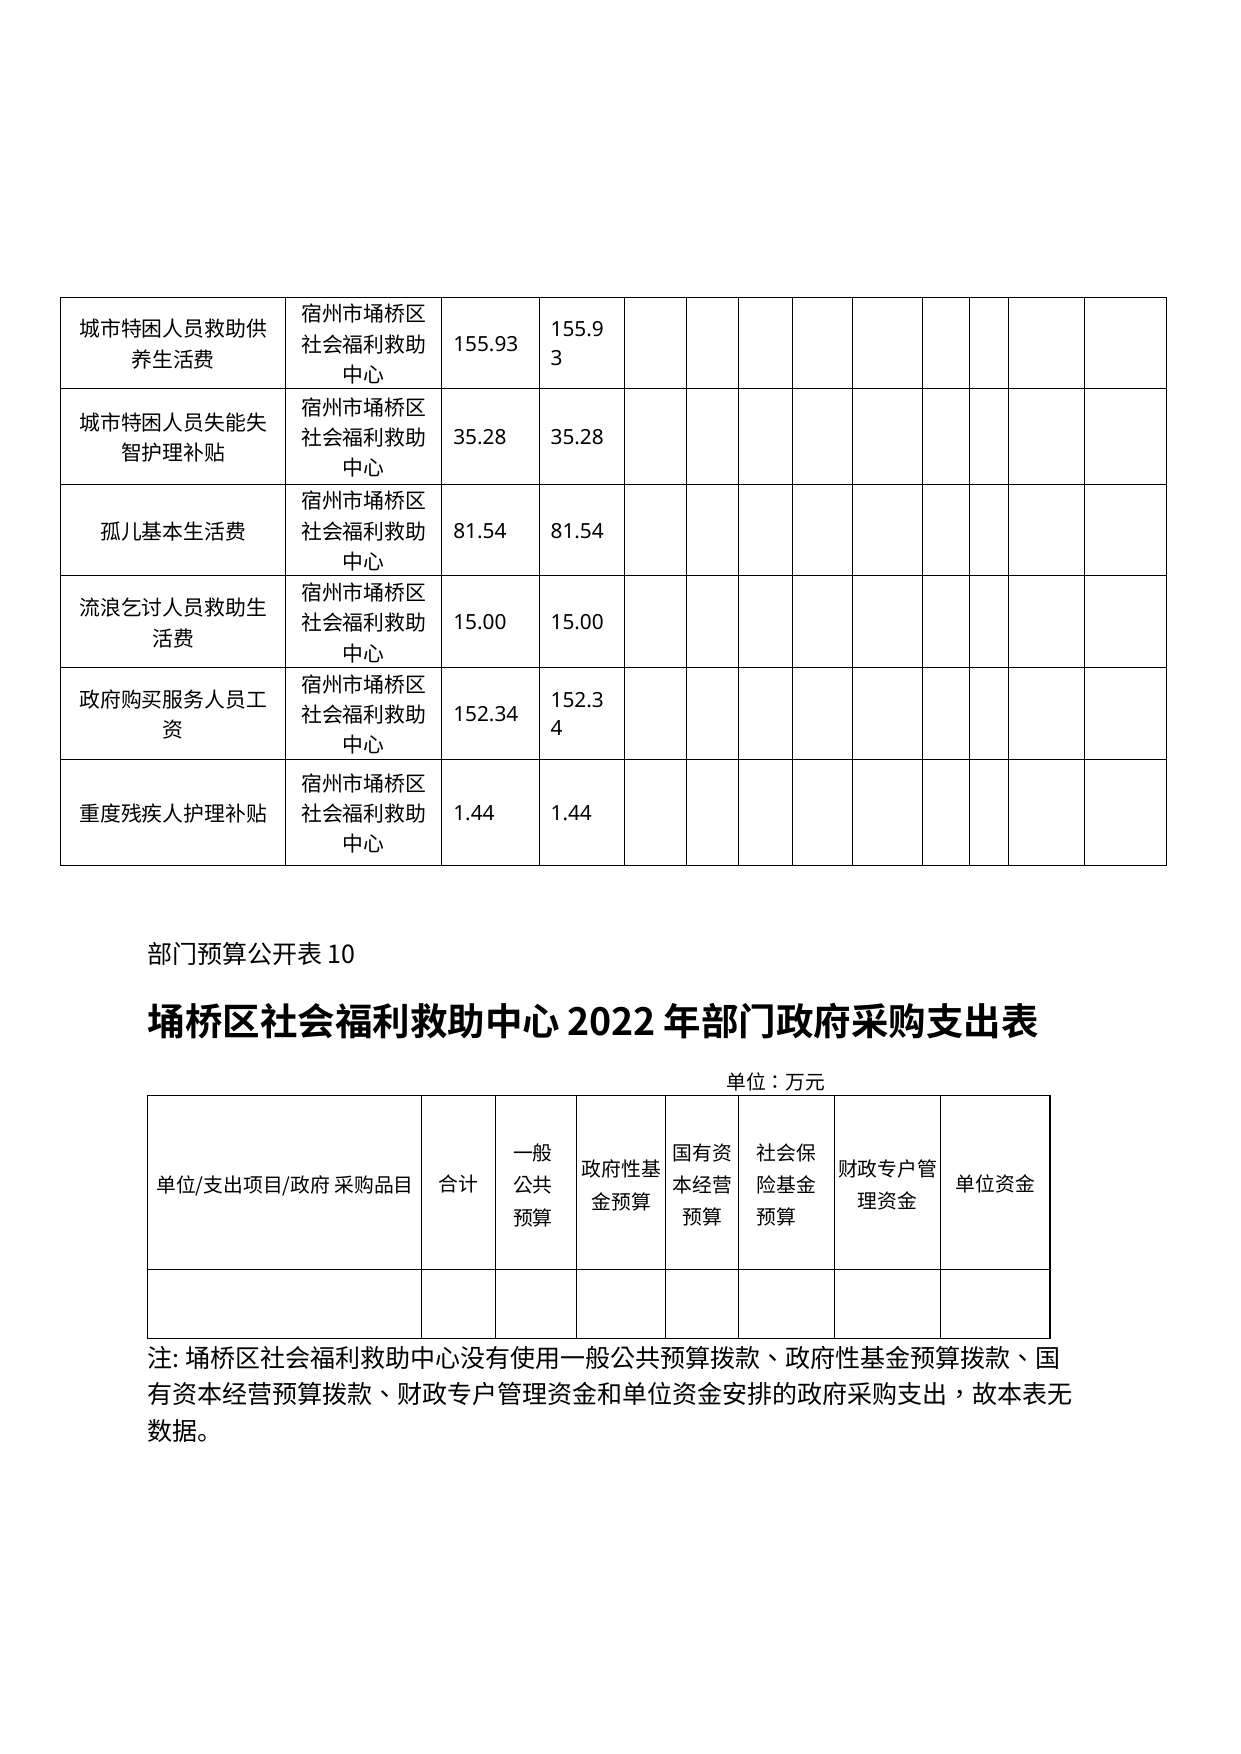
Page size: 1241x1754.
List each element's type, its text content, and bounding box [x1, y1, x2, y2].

table_cell [793, 389, 852, 484]
table_cell 重度残疾人护理补贴 [61, 760, 285, 865]
table_cell 宿州市埇桥区社会福利救助中心 [286, 668, 441, 759]
table_cell 1.44 [540, 760, 624, 865]
table_cell 孤儿基本生活费 [61, 485, 285, 575]
table_cell [739, 576, 792, 667]
table_cell [923, 760, 969, 865]
table_cell 政府购买服务人员工资 [61, 668, 285, 759]
table_cell [1085, 389, 1166, 484]
table_cell [970, 760, 1008, 865]
table_cell [923, 485, 969, 575]
table_cell [739, 760, 792, 865]
table_cell 152.34 [442, 668, 539, 759]
table_header 单位资金 [941, 1096, 1049, 1269]
table_header 一般 公共 预算 [496, 1096, 576, 1269]
table_cell [625, 485, 686, 575]
table_cell [1085, 298, 1166, 388]
table_cell [941, 1270, 1049, 1337]
table_cell [739, 1270, 834, 1337]
table_cell [687, 668, 738, 759]
table_cell [739, 668, 792, 759]
table_cell [687, 389, 738, 484]
table_cell [793, 760, 852, 865]
table_cell 宿州市埇桥区社会福利救助中心 [286, 298, 441, 388]
table_cell [496, 1270, 576, 1337]
table_cell [923, 298, 969, 388]
table_cell [687, 298, 738, 388]
table_cell [625, 389, 686, 484]
table_cell [853, 389, 922, 484]
table_cell 35.28 [540, 389, 624, 484]
table_cell 宿州市埇桥区社会福利救助中心 [286, 576, 441, 667]
table_cell [739, 298, 792, 388]
table_cell [1009, 760, 1084, 865]
table_cell 35.28 [442, 389, 539, 484]
table_cell [970, 485, 1008, 575]
table_cell 城市特困人员救助供养生活费 [61, 298, 285, 388]
table_cell [625, 760, 686, 865]
table_cell [739, 389, 792, 484]
table_cell [666, 1270, 738, 1337]
table_cell [793, 485, 852, 575]
table_cell 152.34 [540, 668, 624, 759]
table_cell [923, 389, 969, 484]
table_cell 宿州市埇桥区社会福利救助中心 [286, 485, 441, 575]
table_cell 流浪乞讨人员救助生活费 [61, 576, 285, 667]
table_cell [1085, 760, 1166, 865]
subtitle 埇桥区社会福利救助中心2022年部门政府采购支出表 [147, 992, 1080, 1046]
table_cell [923, 668, 969, 759]
table_cell [853, 485, 922, 575]
text 单位：万元 [147, 1067, 1080, 1095]
table_cell 15.00 [442, 576, 539, 667]
table_cell [687, 485, 738, 575]
table_cell [577, 1270, 665, 1337]
table_cell [625, 576, 686, 667]
table_cell [970, 668, 1008, 759]
table_header 单位/支出项目/政府 采购品目 [148, 1096, 421, 1269]
table_cell [793, 298, 852, 388]
table_cell [1009, 576, 1084, 667]
table_cell 1.44 [442, 760, 539, 865]
table_cell [625, 298, 686, 388]
table_cell [970, 389, 1008, 484]
table_cell [853, 760, 922, 865]
table_cell [970, 576, 1008, 667]
table_cell [970, 298, 1008, 388]
table_cell [1009, 485, 1084, 575]
table_cell [739, 485, 792, 575]
table_cell [853, 576, 922, 667]
table_cell [1009, 389, 1084, 484]
table_cell [793, 668, 852, 759]
table_cell [1009, 298, 1084, 388]
table_cell [853, 668, 922, 759]
table_cell [148, 1270, 421, 1337]
table_cell [923, 576, 969, 667]
table_cell 81.54 [442, 485, 539, 575]
table_cell [687, 576, 738, 667]
table_cell 宿州市埇桥区社会福利救助中心 [286, 389, 441, 484]
table_cell 城市特困人员失能失智护理补贴 [61, 389, 285, 484]
table_cell [1085, 668, 1166, 759]
table_cell [1009, 668, 1084, 759]
table_cell 81.54 [540, 485, 624, 575]
subtitle 部门预算公开表10 [147, 934, 1080, 971]
table_cell [687, 760, 738, 865]
table_header 财政专户管理资金 [835, 1096, 940, 1269]
table_cell [793, 576, 852, 667]
table_cell [853, 298, 922, 388]
table_header 政府性基金预算 [577, 1096, 665, 1269]
text 注: 埇桥区社会福利救助中心没有使用一般公共预算拨款、政府性基金预算拨款、国有资本经营预算拨款、财政专户管理资金和单位资金安排的政府采购支出，故本表无数据。 [147, 1338, 1080, 1447]
table_cell [1085, 485, 1166, 575]
table_cell [1085, 576, 1166, 667]
table_cell 155.93 [540, 298, 624, 388]
table_header 社会保险基金 预算 [739, 1096, 834, 1269]
table_cell [422, 1270, 495, 1337]
table_cell [835, 1270, 940, 1337]
table_cell [625, 668, 686, 759]
table_header 合计 [422, 1096, 495, 1269]
table_cell 宿州市埇桥区社会福利救助中心 [286, 760, 441, 865]
table_cell 155.93 [442, 298, 539, 388]
table_cell 15.00 [540, 576, 624, 667]
table_header 国有资本经营 预算 [666, 1096, 738, 1269]
